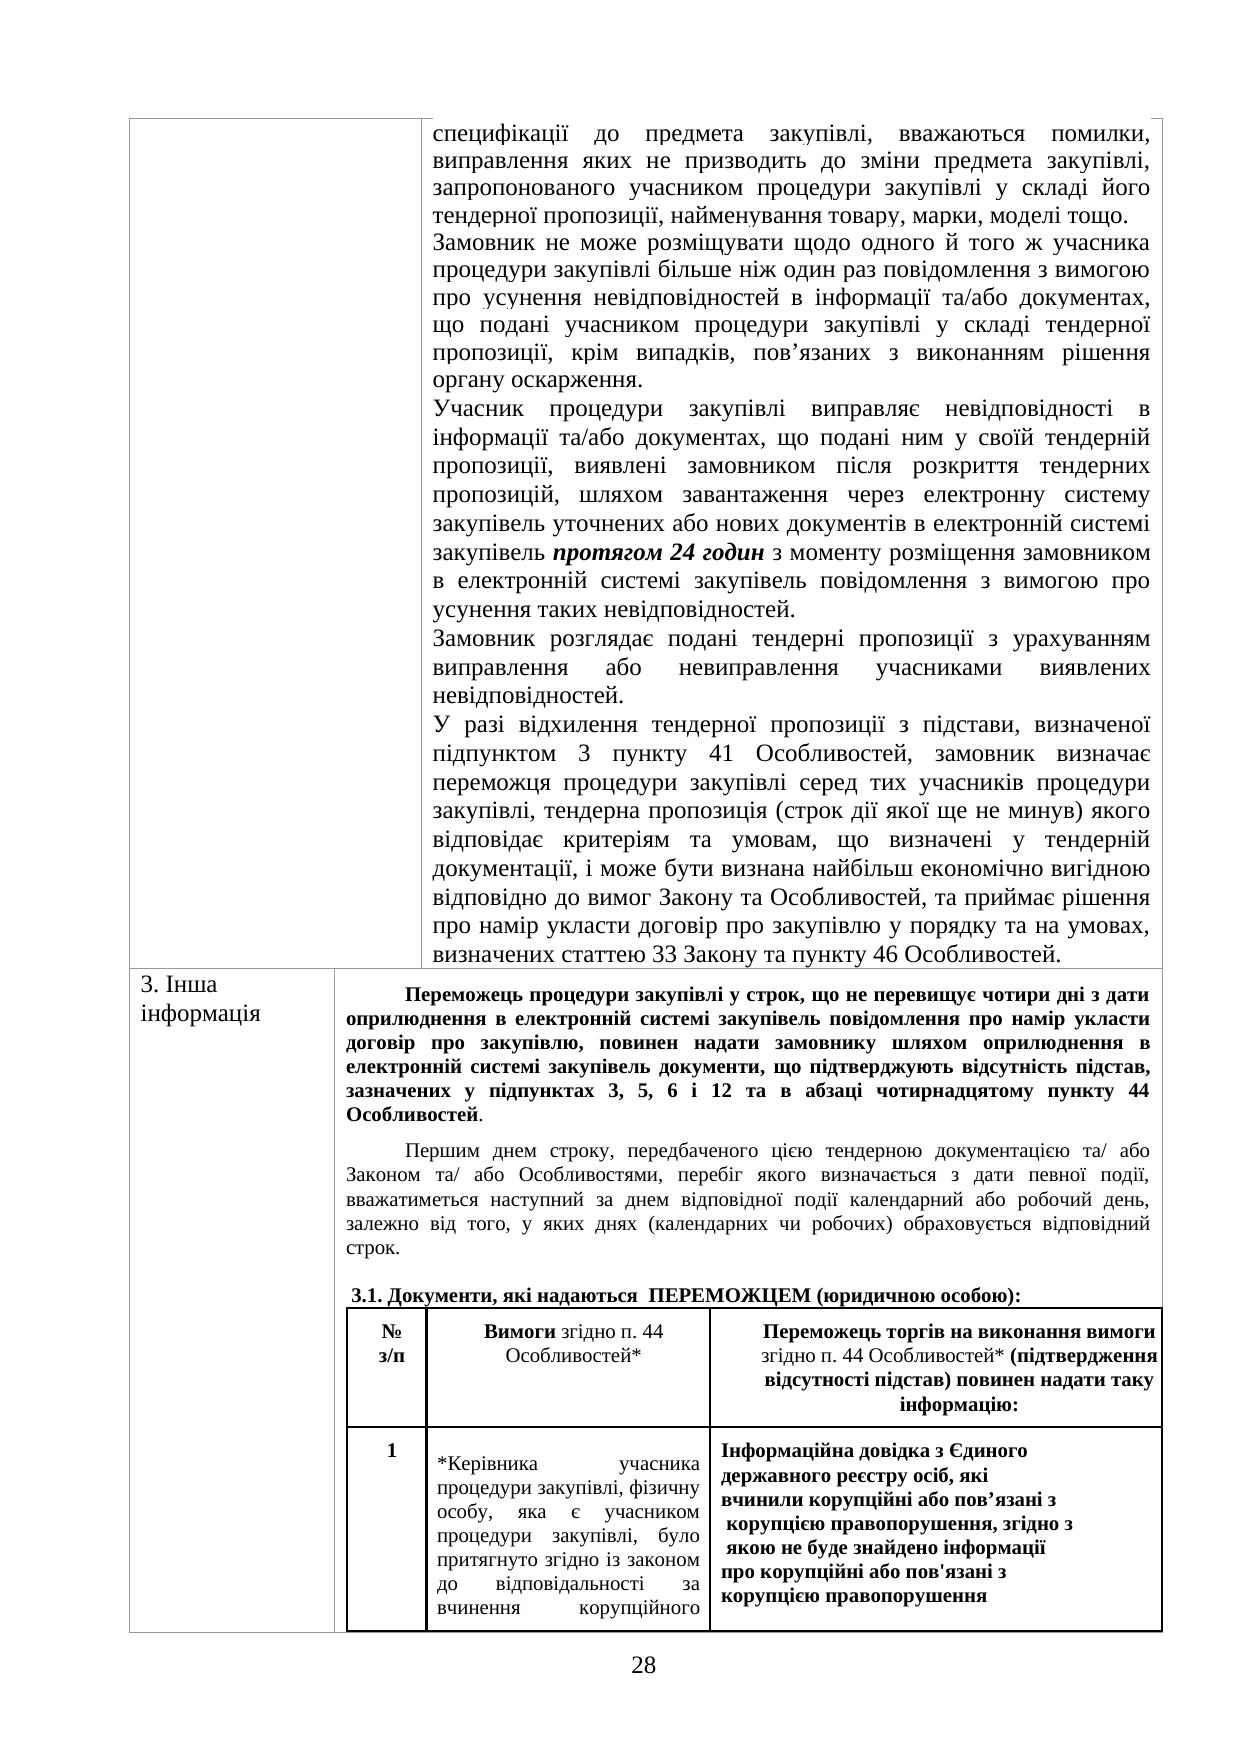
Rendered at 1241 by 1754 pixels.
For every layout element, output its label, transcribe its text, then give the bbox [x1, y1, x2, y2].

table_cell 3. Інша інформація [130, 969, 334, 1632]
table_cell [422, 119, 1162, 968]
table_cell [130, 119, 421, 968]
